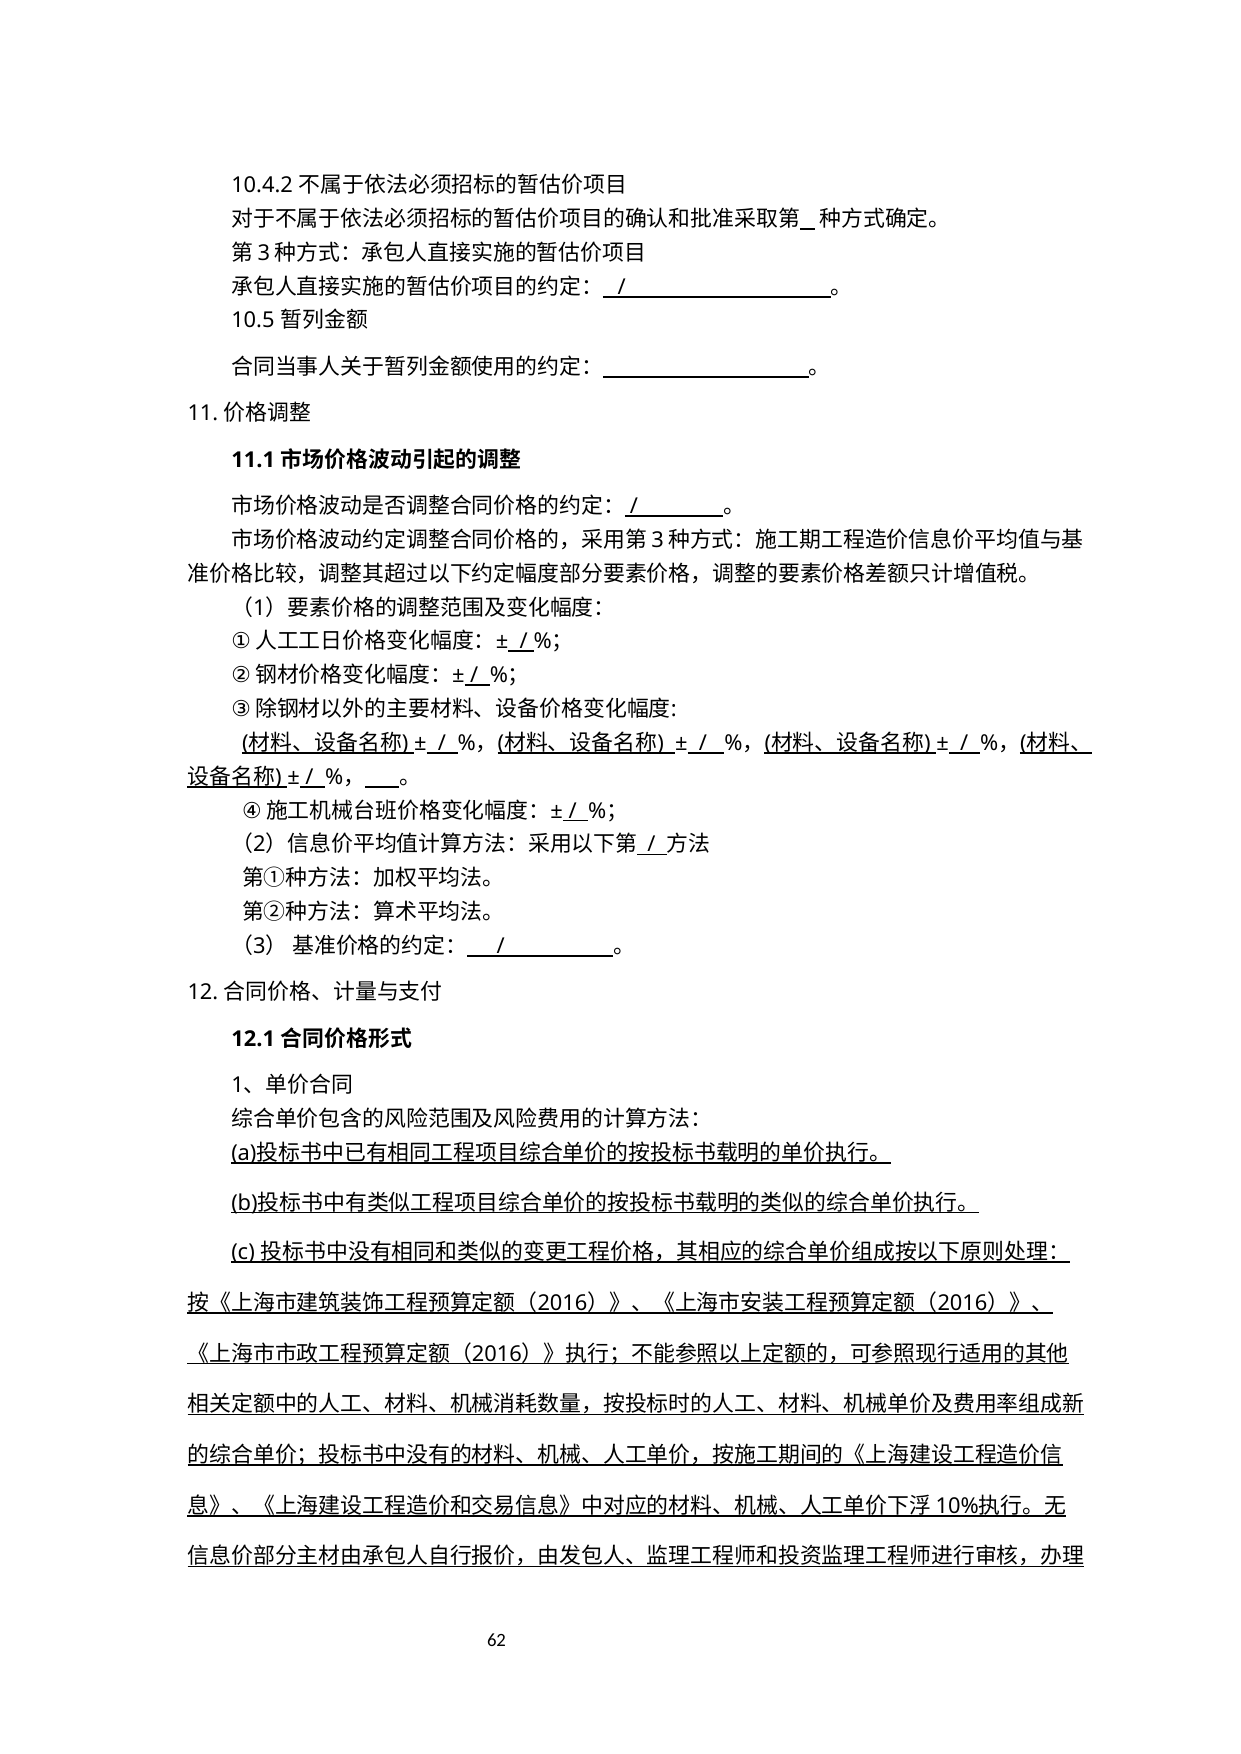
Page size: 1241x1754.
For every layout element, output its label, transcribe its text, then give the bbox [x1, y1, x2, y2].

text 合同当事人关于暂列金额使用的约定： 。 [187, 348, 1087, 382]
text 第②种方法：算术平均法。 [187, 893, 1087, 927]
text (b)投标书中有类似工程项目综合单价的按投标书载明的类似的综合单价执行。 [187, 1183, 1087, 1217]
text (a)投标书中已有相同工程项目综合单价的按投标书载明的单价执行。 [187, 1134, 1087, 1168]
text 市场价格波动是否调整合同价格的约定： / 。 [187, 487, 1087, 521]
text 10.5 暂列金额 [187, 301, 1087, 335]
text 11.1 市场价格波动引起的调整 [187, 441, 1087, 474]
text ④施工机械台班价格变化幅度：± / %； [187, 792, 1087, 825]
text 对于不属于依法必须招标的暂估价项目的确认和批准采取第 种方式确定。 [187, 200, 1087, 234]
text （2）信息价平均值计算方法：采用以下第 / 方法 [187, 825, 1087, 859]
text 综合单价包含的风险范围及风险费用的计算方法： [187, 1100, 1087, 1134]
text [187, 1233, 1087, 1571]
text (材料、设备名称) ± / %，(材料、设备名称) ± / %，(材料、设备名称) ± / %，(材料、设备名称) ± / %， 。 [187, 724, 1087, 792]
text （1）要素价格的调整范围及变化幅度： [187, 588, 1087, 622]
text ①人工工日价格变化幅度：± / %； [187, 622, 1087, 656]
text 11. 价格调整 [187, 394, 1087, 428]
text 承包人直接实施的暂估价项目的约定： / 。 [187, 268, 1087, 301]
text 10.4.2 不属于依法必须招标的暂估价项目 [187, 166, 1087, 200]
text ②钢材价格变化幅度：± / %； [187, 656, 1087, 690]
text 市场价格波动约定调整合同价格的，采用第3种方式：施工期工程造价信息价平均值与基准价格比较，调整其超过以下约定幅度部分要素价格，调整的要素价格差额只计增值税。 [187, 521, 1087, 588]
text 第3种方式：承包人直接实施的暂估价项目 [187, 234, 1087, 268]
text 1、单价合同 [187, 1066, 1087, 1100]
text 第①种方法：加权平均法。 [187, 859, 1087, 893]
text （3） 基准价格的约定： / 。 [187, 927, 1087, 961]
text ③除钢材以外的主要材料、设备价格变化幅度: [187, 690, 1087, 724]
text 12. 合同价格、计量与支付 [187, 973, 1087, 1007]
text 12.1 合同价格形式 [187, 1020, 1087, 1053]
